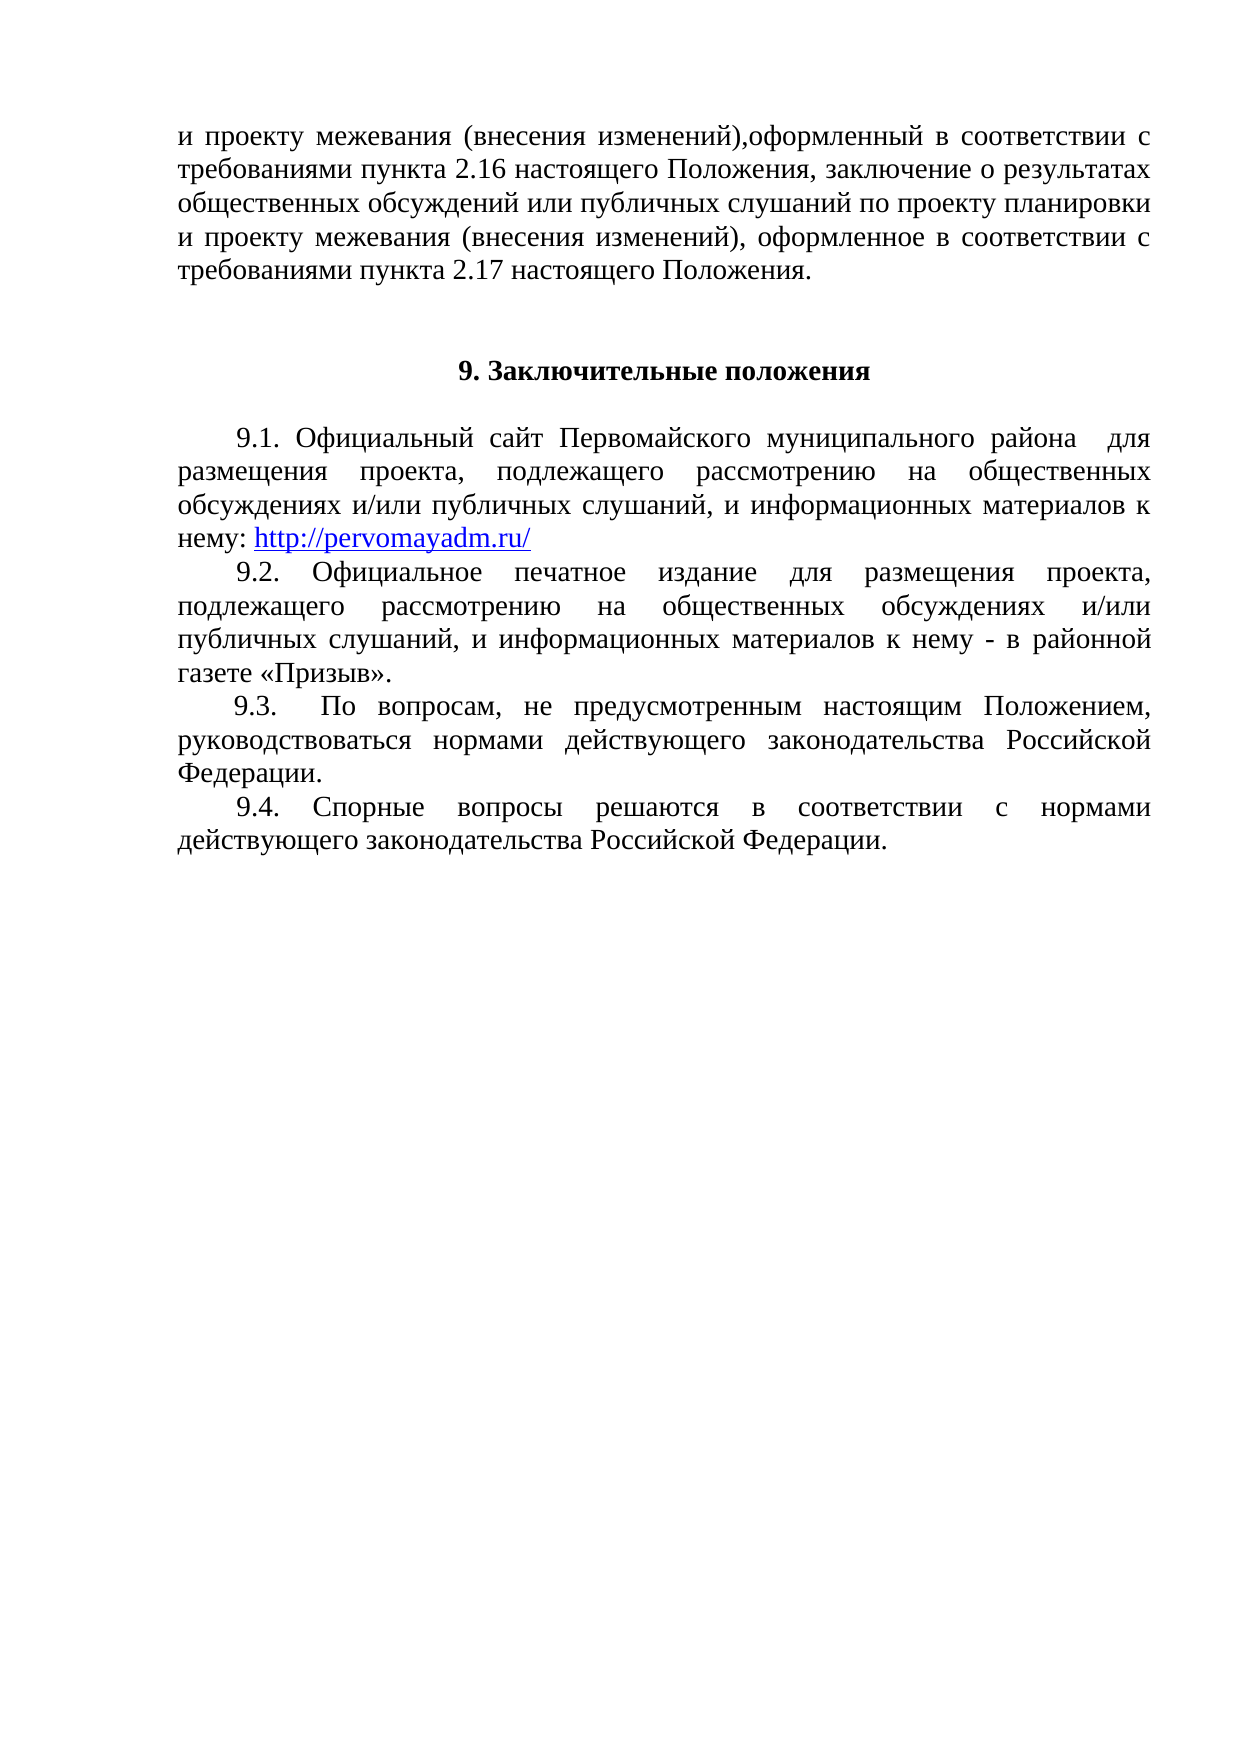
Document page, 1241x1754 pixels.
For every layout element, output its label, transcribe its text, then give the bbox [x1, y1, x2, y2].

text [177, 118, 1152, 286]
list 9.1. Официальный сайт Первомайского муниципального района для размещения проекта, подлежащего рассмотрению на общественных обсуждениях и/или публичных слушаний, и информационных материалов к нему: http://pervomayadm.ru/ [177, 420, 1152, 554]
list 9.2. Официальное печатное издание для размещения проекта, подлежащего рассмотрению на общественных обсуждениях и/или публичных слушаний, и информационных материалов к нему - в районной газете «Призыв». [177, 554, 1152, 688]
list 9.4. Спорные вопросы решаются в соответствии с нормами действующего законодательства Российской Федерации. [177, 789, 1152, 856]
list 9. Заключительные положения [177, 353, 1152, 386]
text 9.3. По вопросам, не предусмотренным настоящим Положением, руководствоваться нормами действующего законодательства Российской Федерации. [177, 688, 1152, 789]
